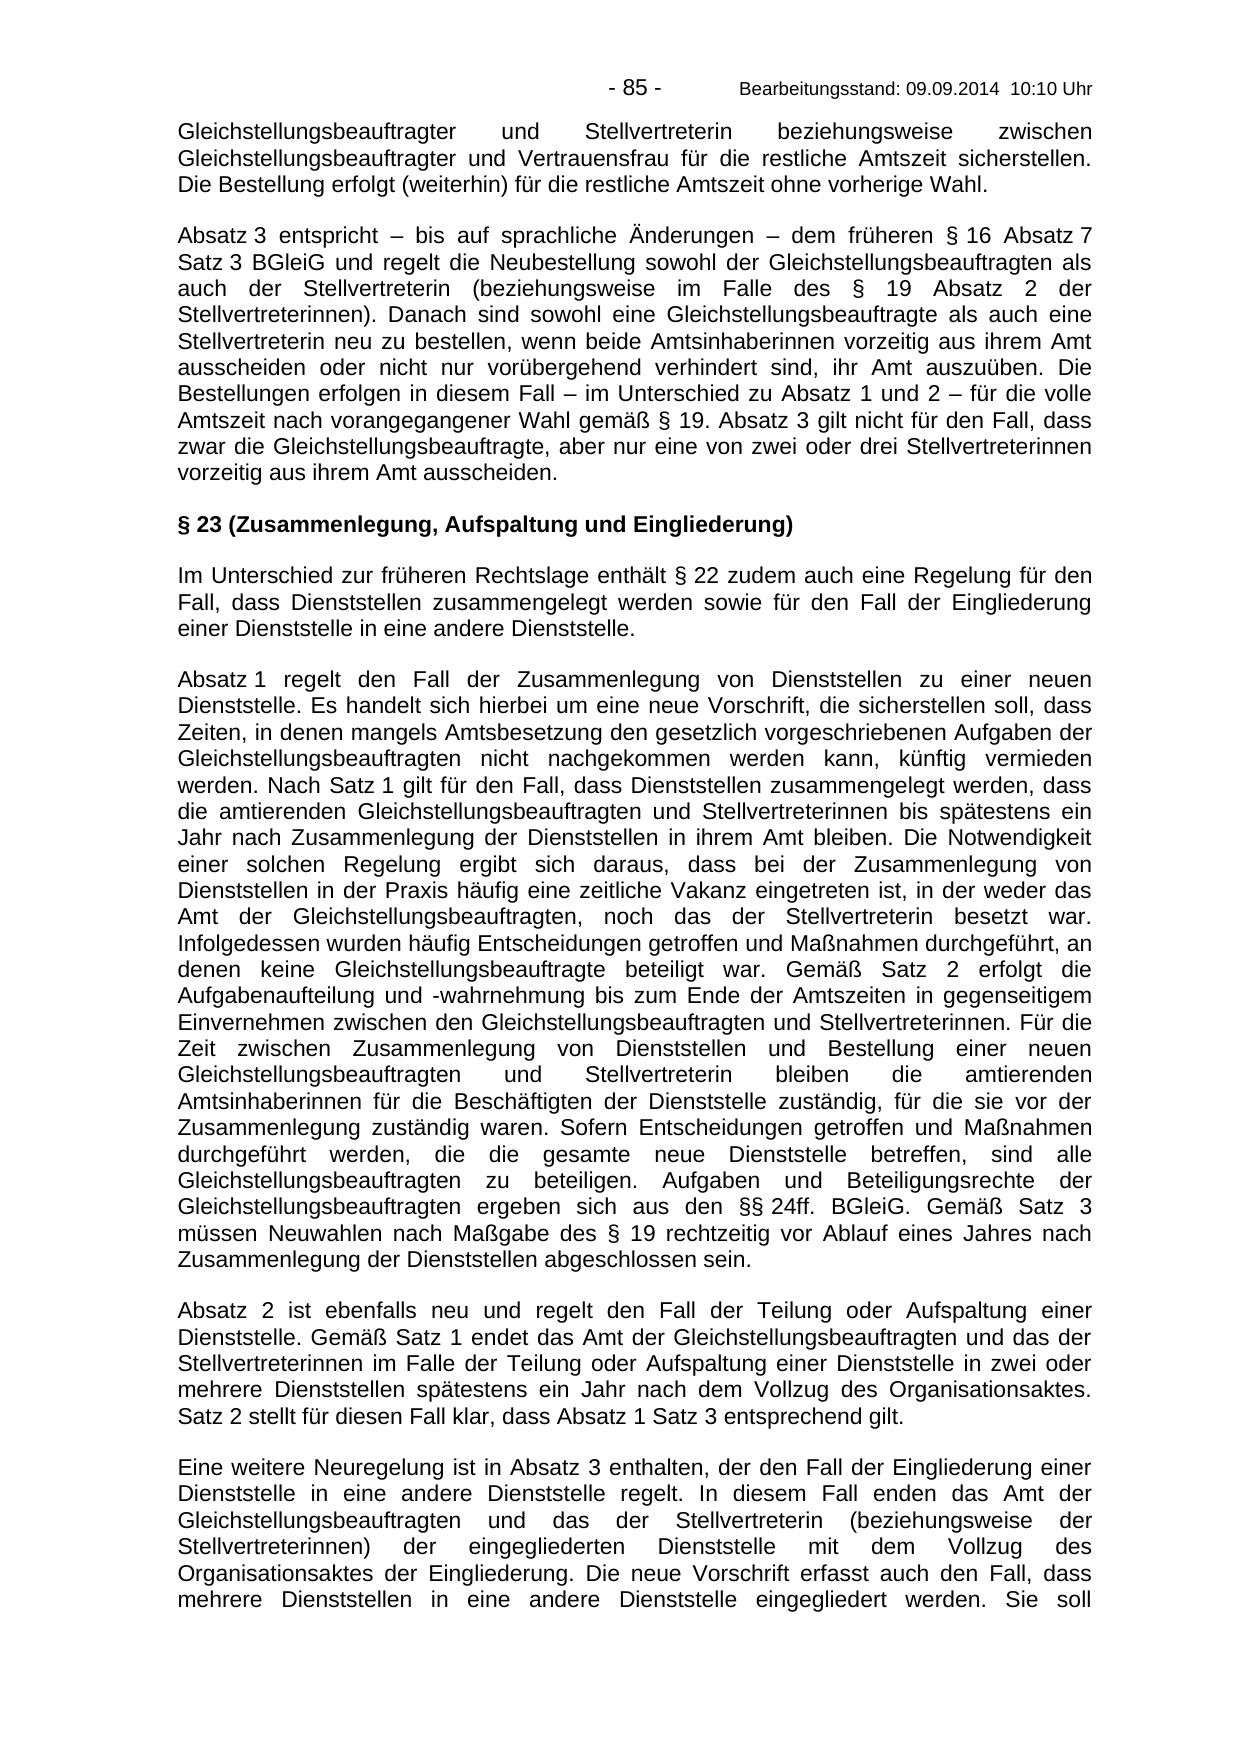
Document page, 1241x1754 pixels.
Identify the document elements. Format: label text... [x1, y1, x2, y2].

text § 23 (Zusammenlegung, Aufspaltung und Eingliederung) [177, 511, 1093, 537]
text Absatz 2 ist ebenfalls neu und regelt den Fall der Teilung oder Aufspaltung einer Dienststelle. Gemäß Satz 1 endet das Amt der Gleichstellungsbeauftragten und das der Stellvertreterinnen im Falle der Teilung oder Aufspaltung einer Dienststelle in zwei oder mehrere Dienststellen spätestens ein Jahr nach dem Vollzug des Organisationsaktes. Satz 2 stellt für diesen Fall klar, dass Absatz 1 Satz 3 entsprechend gilt. [177, 1297, 1093, 1429]
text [177, 1454, 1093, 1612]
text Absatz 3 entspricht – bis auf sprachliche Änderungen – dem früheren § 16 Absatz 7 Satz 3 BGleiG und regelt die Neubestellung sowohl der Gleichstellungsbeauftragten als auch der Stellvertreterin (beziehungsweise im Falle des § 19 Absatz 2 der Stellvertreterinnen). Danach sind sowohl eine Gleichstellungsbeauftragte als auch eine Stellvertreterin neu zu bestellen, wenn beide Amtsinhaberinnen vorzeitig aus ihrem Amt ausscheiden oder nicht nur vorübergehend verhindert sind, ihr Amt auszuüben. Die Bestellungen erfolgen in diesem Fall – im Unterschied zu Absatz 1 und 2 – für die volle Amtszeit nach vorangegangener Wahl gemäß § 19. Absatz 3 gilt nicht für den Fall, dass zwar die Gleichstellungsbeauftragte, aber nur eine von zwei oder drei Stellvertreterinnen vorzeitig aus ihrem Amt ausscheiden. [177, 222, 1093, 486]
text Im Unterschied zur früheren Rechtslage enthält § 22 zudem auch eine Regelung für den Fall, dass Dienststellen zusammengelegt werden sowie für den Fall der Eingliederung einer Dienststelle in eine andere Dienststelle. [177, 562, 1093, 641]
list Absatz 1 regelt den Fall der Zusammenlegung von Dienststellen zu einer neuen Dienststelle. Es handelt sich hierbei um eine neue Vorschrift, die sicherstellen soll, dass Zeiten, in denen mangels Amtsbesetzung den gesetzlich vorgeschriebenen Aufgaben der Gleichstellungsbeauftragten nicht nachgekommen werden kann, künftig vermieden werden. Nach Satz 1 gilt für den Fall, dass Dienststellen zusammengelegt werden, dass die amtierenden Gleichstellungsbeauftragten und Stellvertreterinnen bis spätestens ein Jahr nach Zusammenlegung der Dienststellen in ihrem Amt bleiben. Die Notwendigkeit einer solchen Regelung ergibt sich daraus, dass bei der Zusammenlegung von Dienststellen in der Praxis häufig eine zeitliche Vakanz eingetreten ist, in der weder das Amt der Gleichstellungsbeauftragten, noch das der Stellvertreterin besetzt war. Infolgedessen wurden häufig Entscheidungen getroffen und Maßnahmen durchgeführt, an denen keine Gleichstellungsbeauftragte beteiligt war. Gemäß Satz 2 erfolgt die Aufgabenaufteilung und -wahrnehmung bis zum Ende der Amtszeiten in gegenseitigem Einvernehmen zwischen den Gleichstellungsbeauftragten und Stellvertreterinnen. Für die Zeit zwischen Zusammenlegung von Dienststellen und Bestellung einer neuen Gleichstellungsbeauftragten und Stellvertreterin bleiben die amtierenden Amtsinhaberinnen für die Beschäftigten der Dienststelle zuständig, für die sie vor der Zusammenlegung zuständig waren. Sofern Entscheidungen getroffen und Maßnahmen durchgeführt werden, die die gesamte neue Dienststelle betreffen, sind alle Gleichstellungsbeauftragten zu beteiligen. Aufgaben und Beteiligungsrechte der Gleichstellungsbeauftragten ergeben sich aus den §§ 24ff. BGleiG. Gemäß Satz 3 müssen Neuwahlen nach Maßgabe des § 19 rechtzeitig vor Ablauf eines Jahres nach Zusammenlegung der Dienststellen abgeschlossen sein. [177, 666, 1093, 1272]
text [177, 118, 1093, 197]
